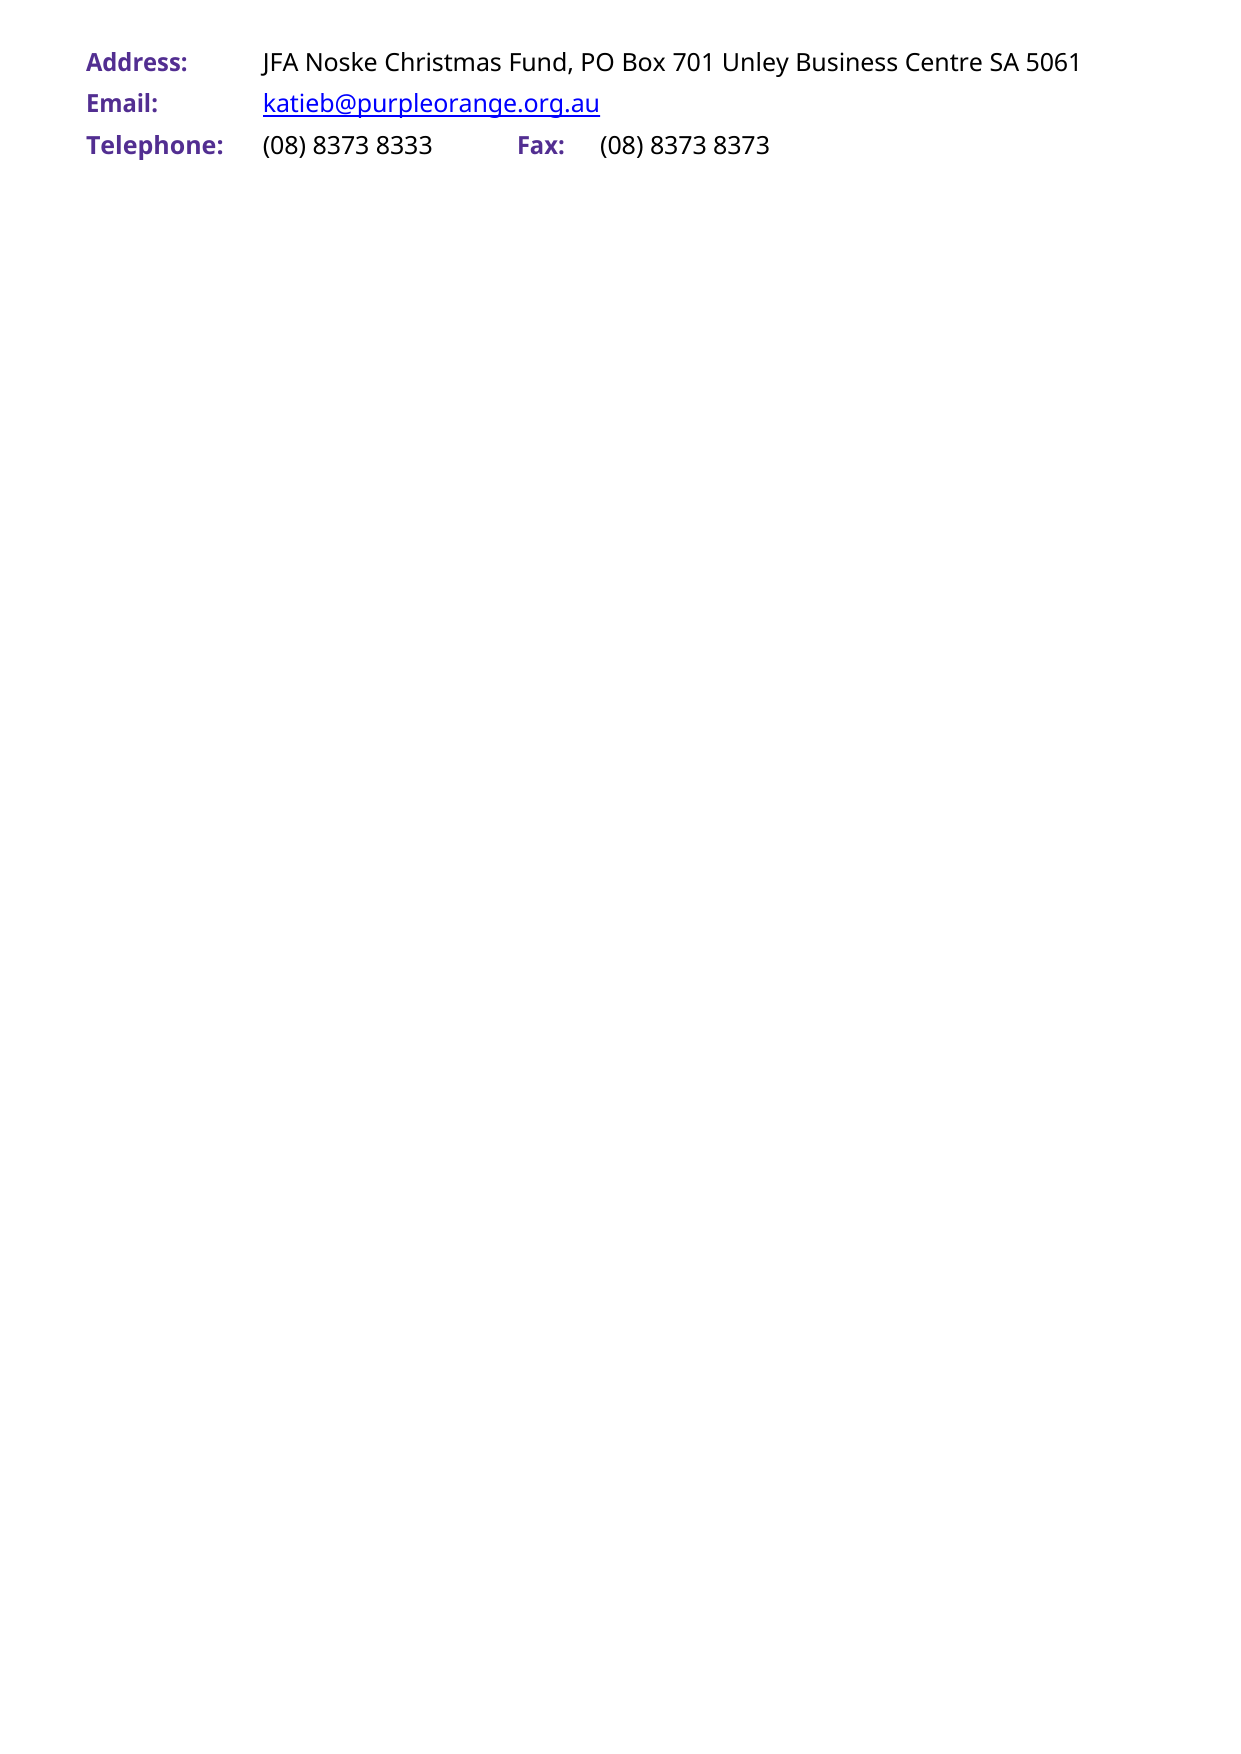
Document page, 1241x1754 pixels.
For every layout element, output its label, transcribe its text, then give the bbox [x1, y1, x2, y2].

text Address: JFA Noske Christmas Fund, PO Box 701 Unley Business Centre SA 5061 [86, 44, 1165, 78]
text Telephone: (08) 8373 8333 Fax: (08) 8373 8373 [86, 128, 1165, 162]
text Email: katieb@purpleorange.org.au [86, 86, 1165, 120]
